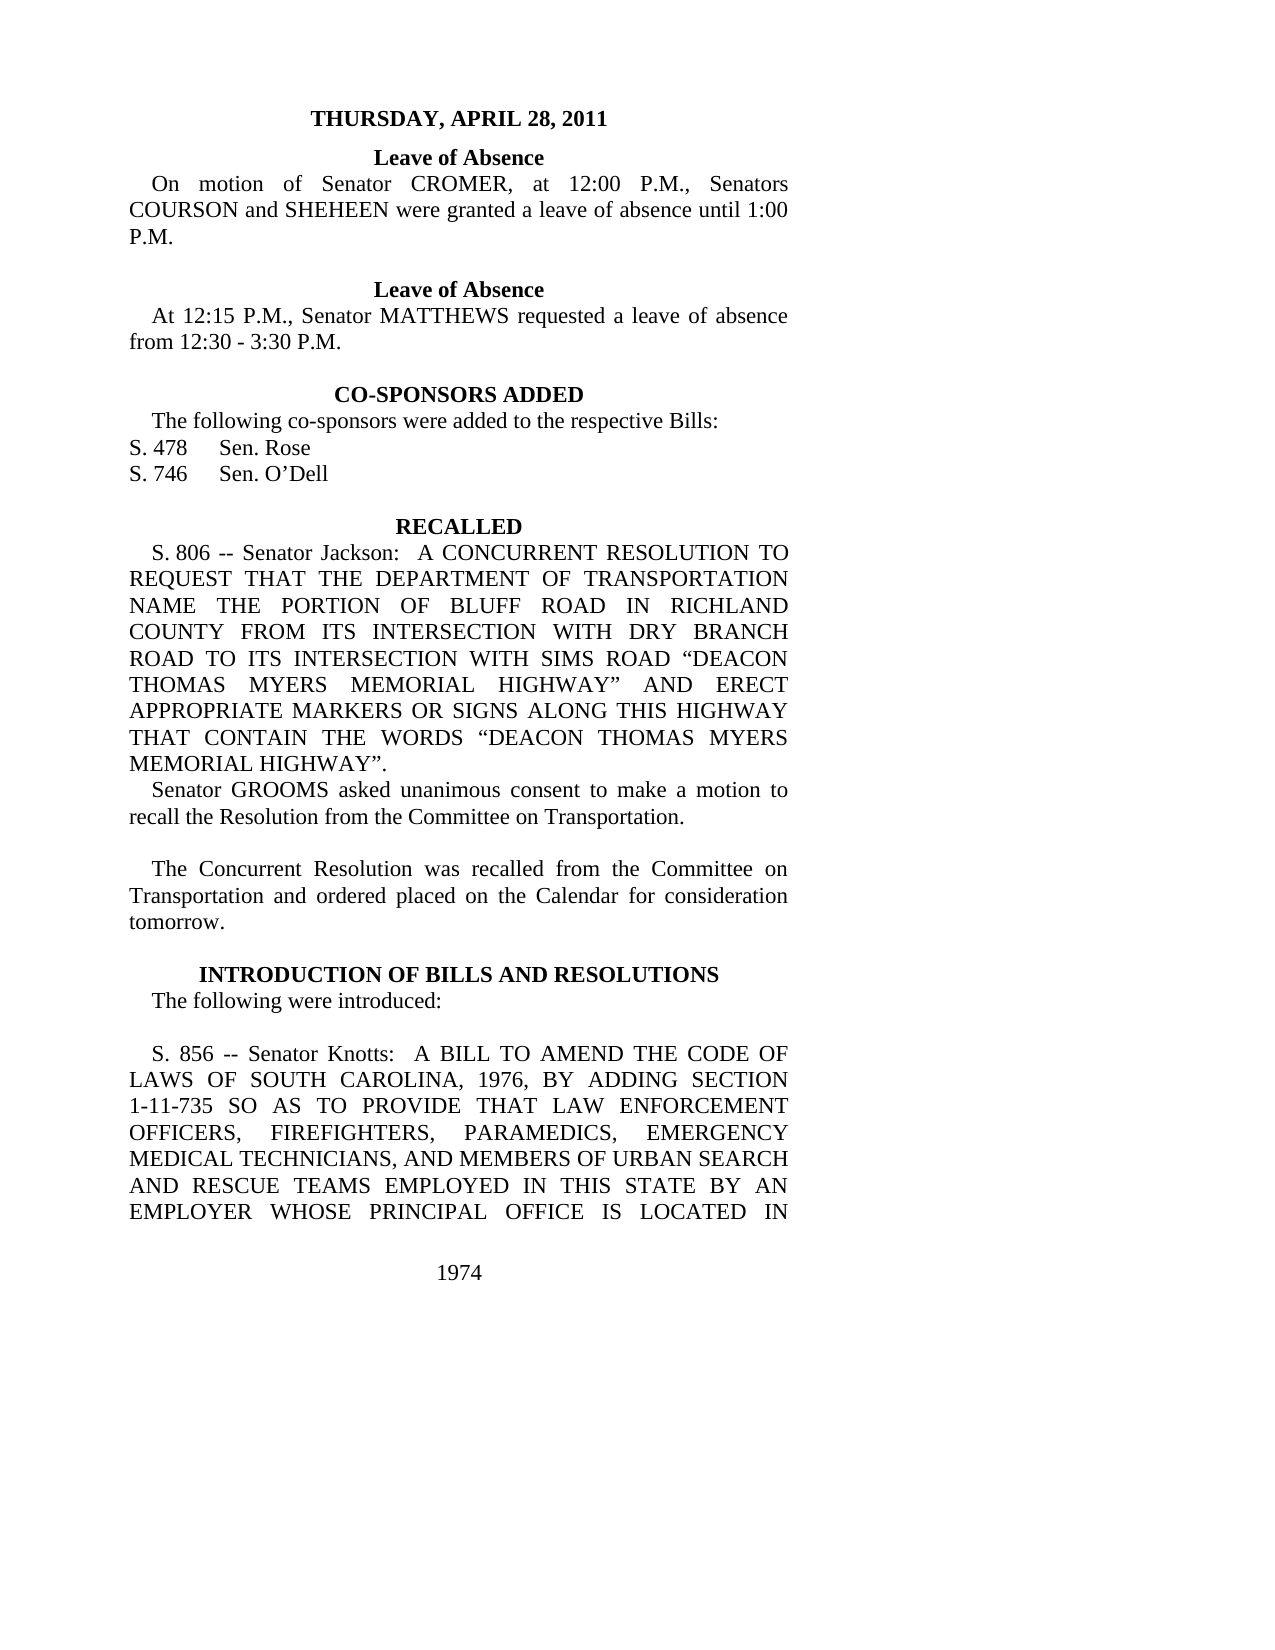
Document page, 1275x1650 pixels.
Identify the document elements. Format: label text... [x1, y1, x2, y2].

text Senator GROOMS asked unanimous consent to make a motion to recall the Resolution from the Committee on Transportation. [129, 776, 789, 829]
text S. 478 Sen. Rose [129, 434, 789, 460]
text RECALLED [129, 513, 789, 539]
text On motion of Senator CROMER, at 12:00 P.M., Senators COURSON and SHEHEEN were granted a leave of absence until 1:00 P.M. [129, 170, 789, 249]
text Leave of Absence [129, 276, 789, 302]
text S. 806 -- Senator Jackson: A CONCURRENT RESOLUTION TO REQUEST THAT THE DEPARTMENT OF TRANSPORTATION NAME THE PORTION OF BLUFF ROAD IN RICHLAND COUNTY FROM ITS INTERSECTION WITH DRY BRANCH ROAD TO ITS INTERSECTION WITH SIMS ROAD “DEACON THOMAS MYERS MEMORIAL HIGHWAY” AND ERECT APPROPRIATE MARKERS OR SIGNS ALONG THIS HIGHWAY THAT CONTAIN THE WORDS “DEACON THOMAS MYERS MEMORIAL HIGHWAY”. [129, 539, 789, 776]
text The following co-sponsors were added to the respective Bills: [129, 407, 789, 434]
text Leave of Absence [129, 144, 789, 170]
text The following were introduced: [129, 987, 789, 1013]
text CO-SPONSORS ADDED [129, 381, 789, 407]
text At 12:15 P.M., Senator MATTHEWS requested a leave of absence from 12:30 - 3:30 P.M. [129, 302, 789, 355]
text The Concurrent Resolution was recalled from the Committee on Transportation and ordered placed on the Calendar for consideration tomorrow. [129, 855, 789, 934]
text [129, 1040, 789, 1224]
text INTRODUCTION OF BILLS AND RESOLUTIONS [129, 961, 789, 987]
text S. 746 Sen. O’Dell [129, 460, 789, 486]
